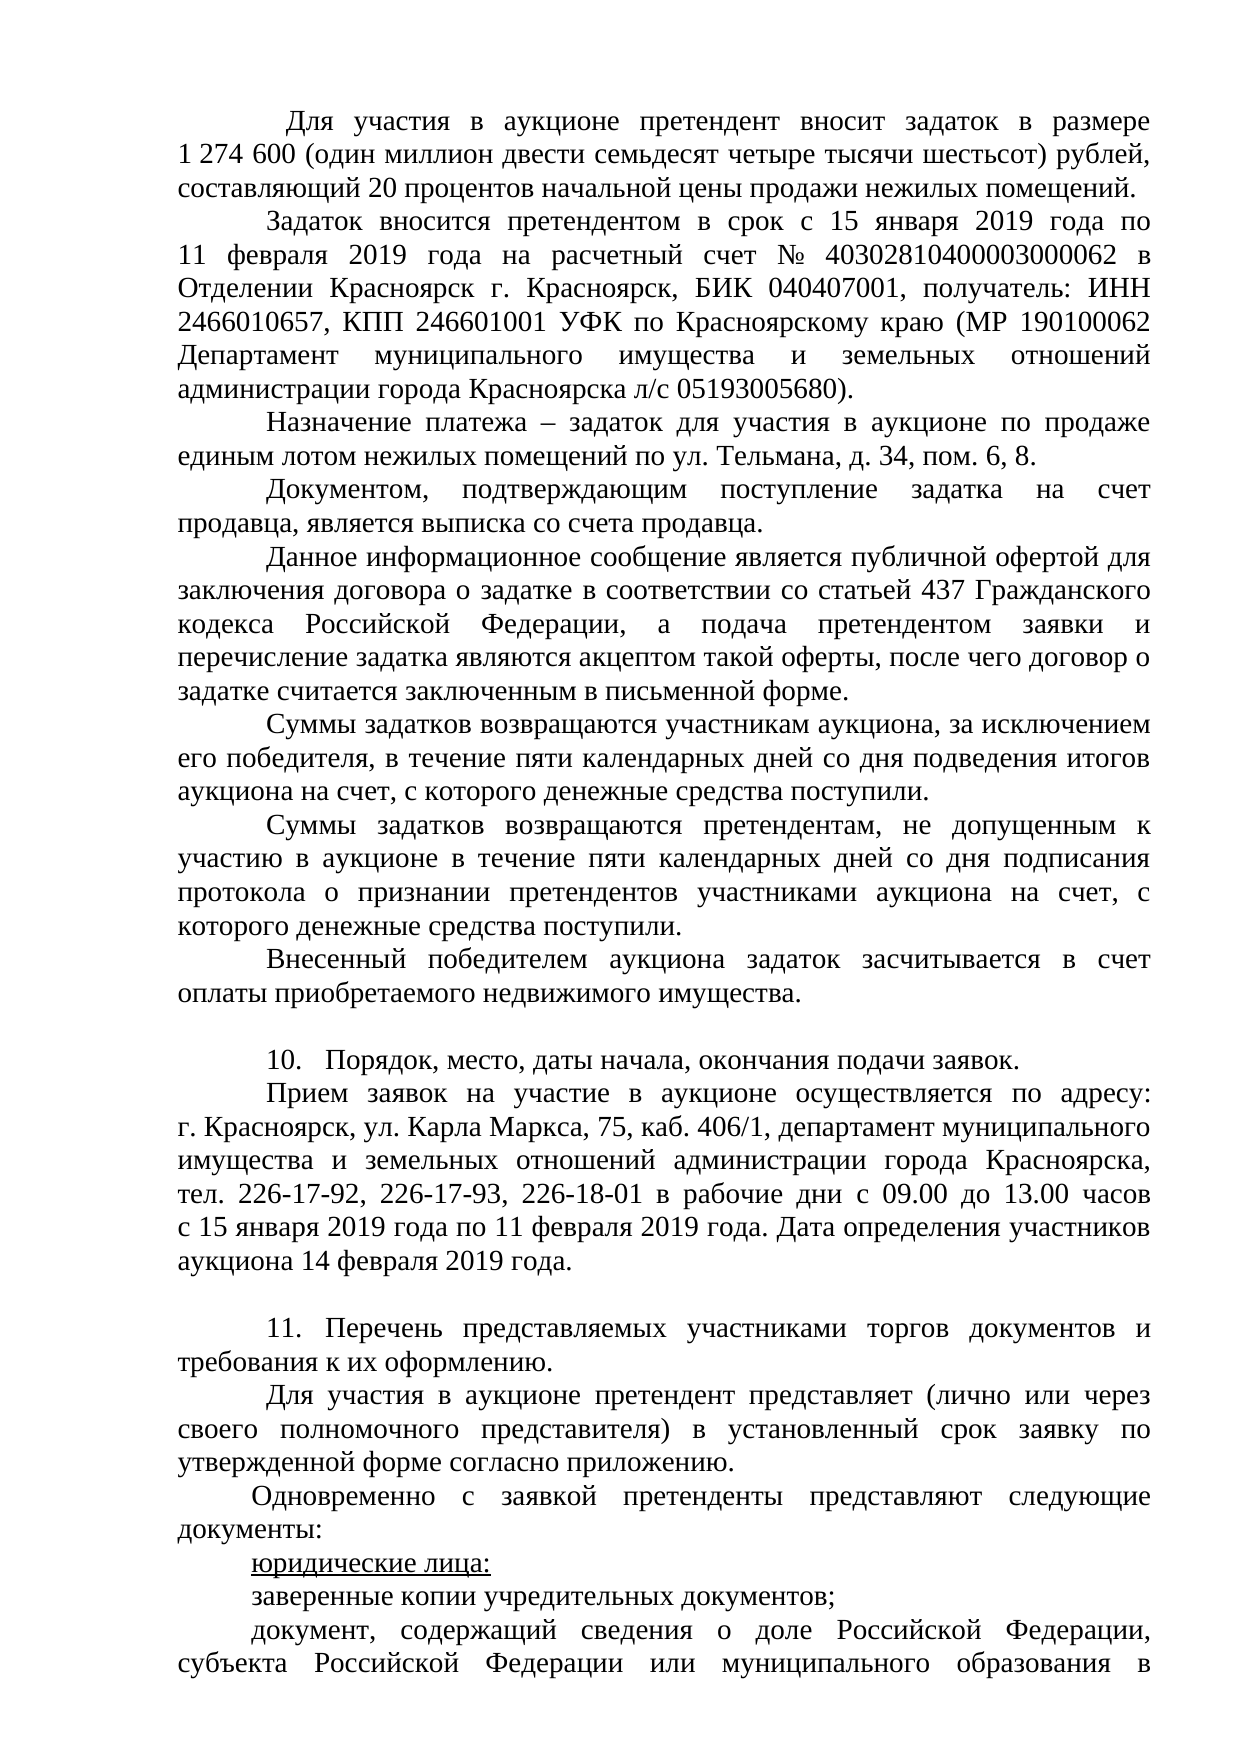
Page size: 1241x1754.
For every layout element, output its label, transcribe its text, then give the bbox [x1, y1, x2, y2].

text Одновременно с заявкой претенденты представляют следующие документы: [177, 1478, 1152, 1545]
text юридические лица: [177, 1545, 1152, 1578]
text заверенные копии учредительных документов; [177, 1578, 1152, 1612]
list Перечень представляемых участниками торгов документов и требования к их оформлению. [177, 1310, 1152, 1377]
text Суммы задатков возвращаются претендентам, не допущенным к участию в аукционе в течение пяти календарных дней со дня подписания протокола о признании претендентов участниками аукциона на счет, с которого денежные средства поступили. [177, 807, 1152, 941]
list Прием заявок на участие в аукционе осуществляется по адресу: г. Красноярск, ул. Карла Маркса, 75, каб. 406/1, департамент муниципального имущества и земельных отношений администрации города Красноярска, тел. 226-17-92, 226-17-93, 226-18-01 в рабочие дни с 09.00 до 13.00 часов с 15 января 2019 года по 11 февраля 2019 года. Дата определения участников аукциона 14 февраля 2019 года. [177, 1075, 1152, 1277]
text Для участия в аукционе претендент представляет (лично или через своего полномочного представителя) в установленный срок заявку по утвержденной форме согласно приложению. [177, 1377, 1152, 1478]
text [177, 1612, 1152, 1679]
text Задаток вносится претендентом в срок с 15 января 2019 года по 11 февраля 2019 года на расчетный счет № 40302810400003000062 в Отделении Красноярск г. Красноярск, БИК 040407001, получатель: ИНН 2466010657, КПП 246601001 УФК по Красноярскому краю (МР 190100062 Департамент муниципального имущества и земельных отношений администрации города Красноярска л/с 05193005680). [177, 203, 1152, 404]
text Данное информационное сообщение является публичной офертой для заключения договора о задатке в соответствии со статьей 437 Гражданского кодекса Российской Федерации, а подача претендентом заявки и перечисление задатка являются акцептом такой оферты, после чего договор о задатке считается заключенным в письменной форме. [177, 539, 1152, 706]
text Внесенный победителем аукциона задаток засчитывается в счет оплаты приобретаемого недвижимого имущества. [177, 941, 1152, 1008]
text Суммы задатков возвращаются участникам аукциона, за исключением его победителя, в течение пяти календарных дней со дня подведения итогов аукциона на счет, с которого денежные средства поступили. [177, 706, 1152, 807]
text Для участия в аукционе претендент вносит задаток в размере 1 274 600 (один миллион двести семьдесят четыре тысячи шестьсот) рублей, составляющий 20 процентов начальной цены продажи нежилых помещений. [177, 103, 1152, 203]
list Порядок, место, даты начала, окончания подачи заявок. [177, 1042, 1152, 1075]
text Назначение платежа – задаток для участия в аукционе по продаже единым лотом нежилых помещений по ул. Тельмана, д. 34, пом. 6, 8. [177, 404, 1152, 472]
text Документом, подтверждающим поступление задатка на счет продавца, является выписка со счета продавца. [177, 472, 1152, 539]
